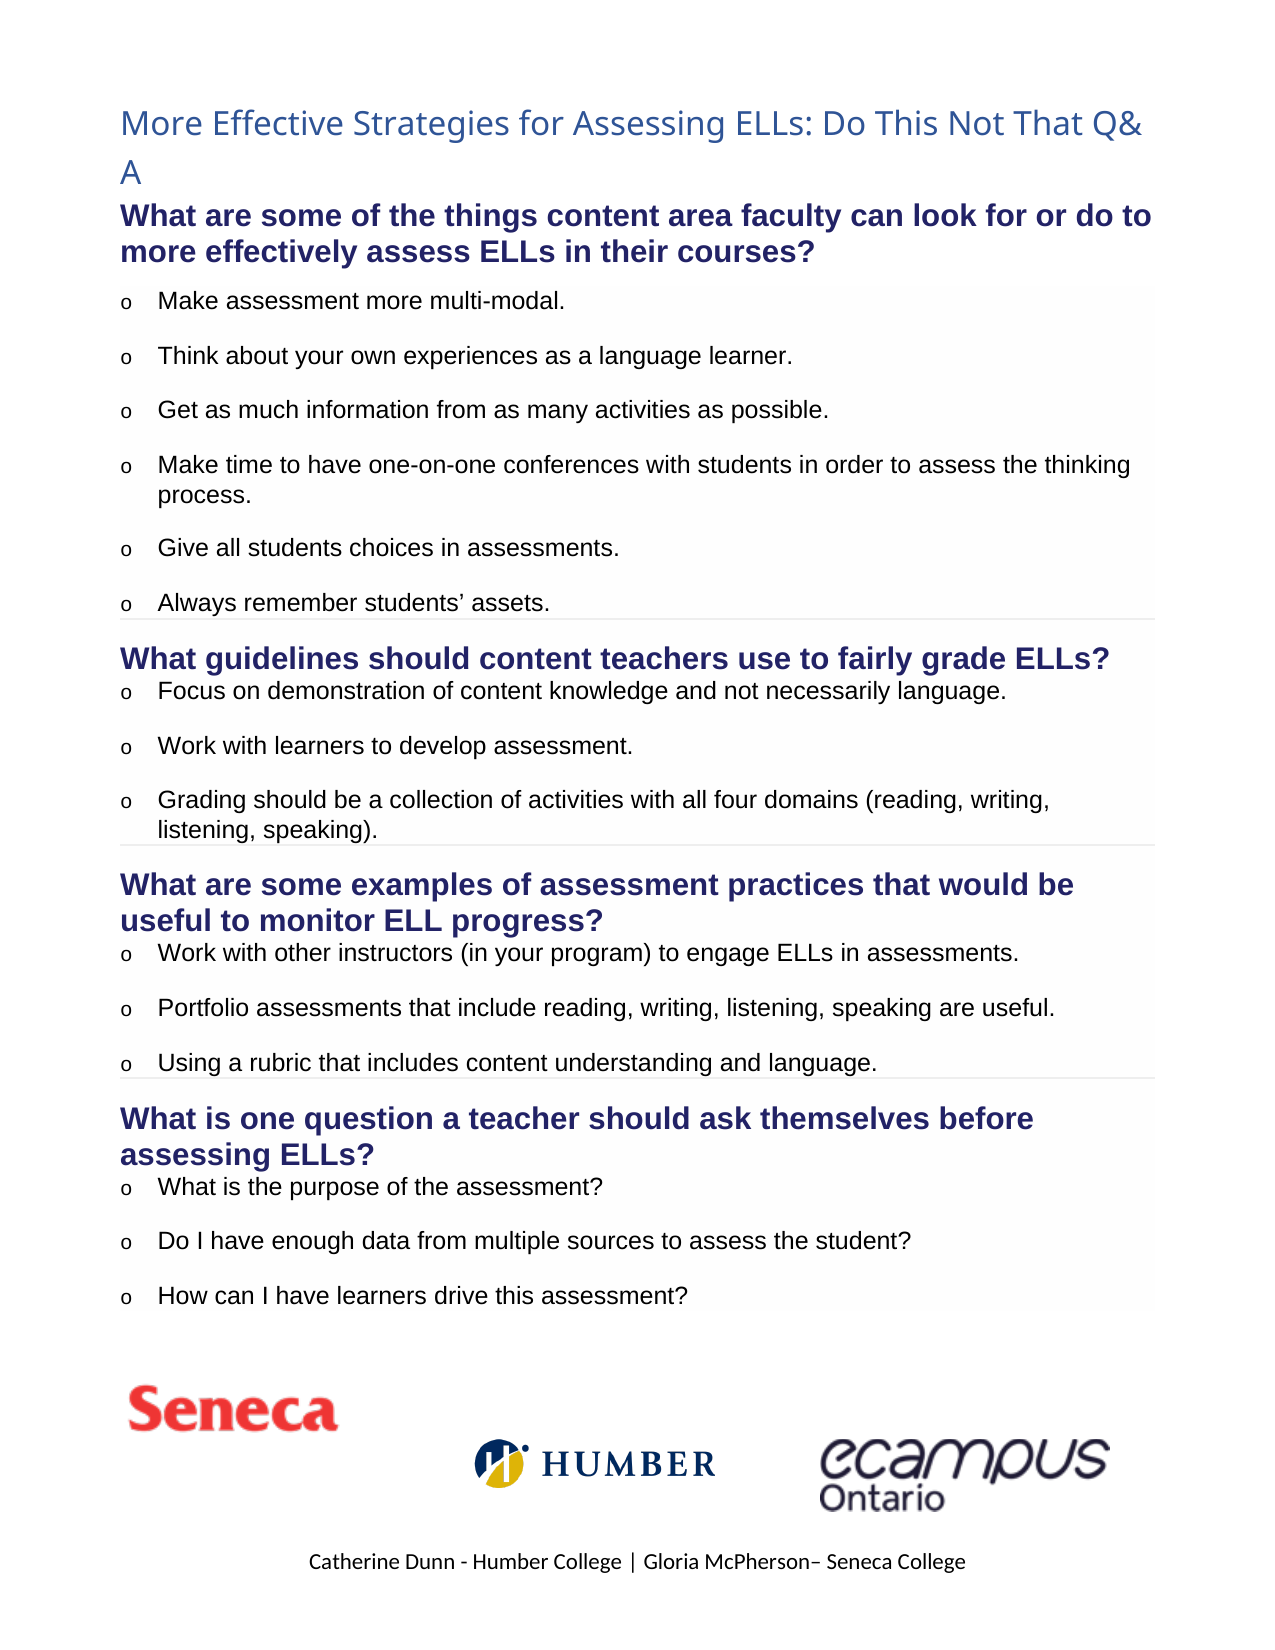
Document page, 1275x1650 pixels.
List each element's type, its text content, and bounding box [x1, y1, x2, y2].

list Think about your own experiences as a language learner. [120, 341, 1155, 370]
list Get as much information from as many activities as possible. [120, 395, 1155, 425]
list Work with learners to develop assessment. [120, 731, 1155, 761]
list Portfolio assessments that include reading, writing, listening, speaking are useful. [120, 993, 1155, 1023]
text What are some of the things content area faculty can look for or do to more effectively assess ELLs in their courses? [120, 197, 1155, 269]
list Focus on demonstration of content knowledge and not necessarily language. [120, 676, 1155, 706]
list Work with other instructors (in your program) to engage ELLs in assessments. [120, 938, 1155, 968]
list Make time to have one-on-one conferences with students in order to assess the thinking process. [120, 450, 1155, 508]
list How can I have learners drive this assessment? [120, 1281, 1155, 1311]
list Using a rubric that includes content understanding and language. [120, 1048, 1155, 1077]
picture [820, 1439, 1110, 1512]
list Do I have enough data from multiple sources to assess the student? [120, 1226, 1155, 1256]
picture [97, 1318, 371, 1500]
text What is one question a teacher should ask themselves before assessing ELLs? [120, 1079, 1155, 1172]
list Make assessment more multi-modal. [120, 286, 1155, 316]
list Always remember students’ assets. [120, 588, 1155, 618]
list Grading should be a collection of activities with all four domains (reading, writing, listening, speaking). [120, 786, 1155, 844]
list What is the purpose of the assessment? [120, 1172, 1155, 1201]
text What are some examples of assessment practices that would be useful to monitor ELL progress? [120, 846, 1155, 938]
text What guidelines should content teachers use to fairly grade ELLs? [120, 620, 1155, 676]
picture [474, 1439, 715, 1488]
list Give all students choices in assessments. [120, 533, 1155, 563]
